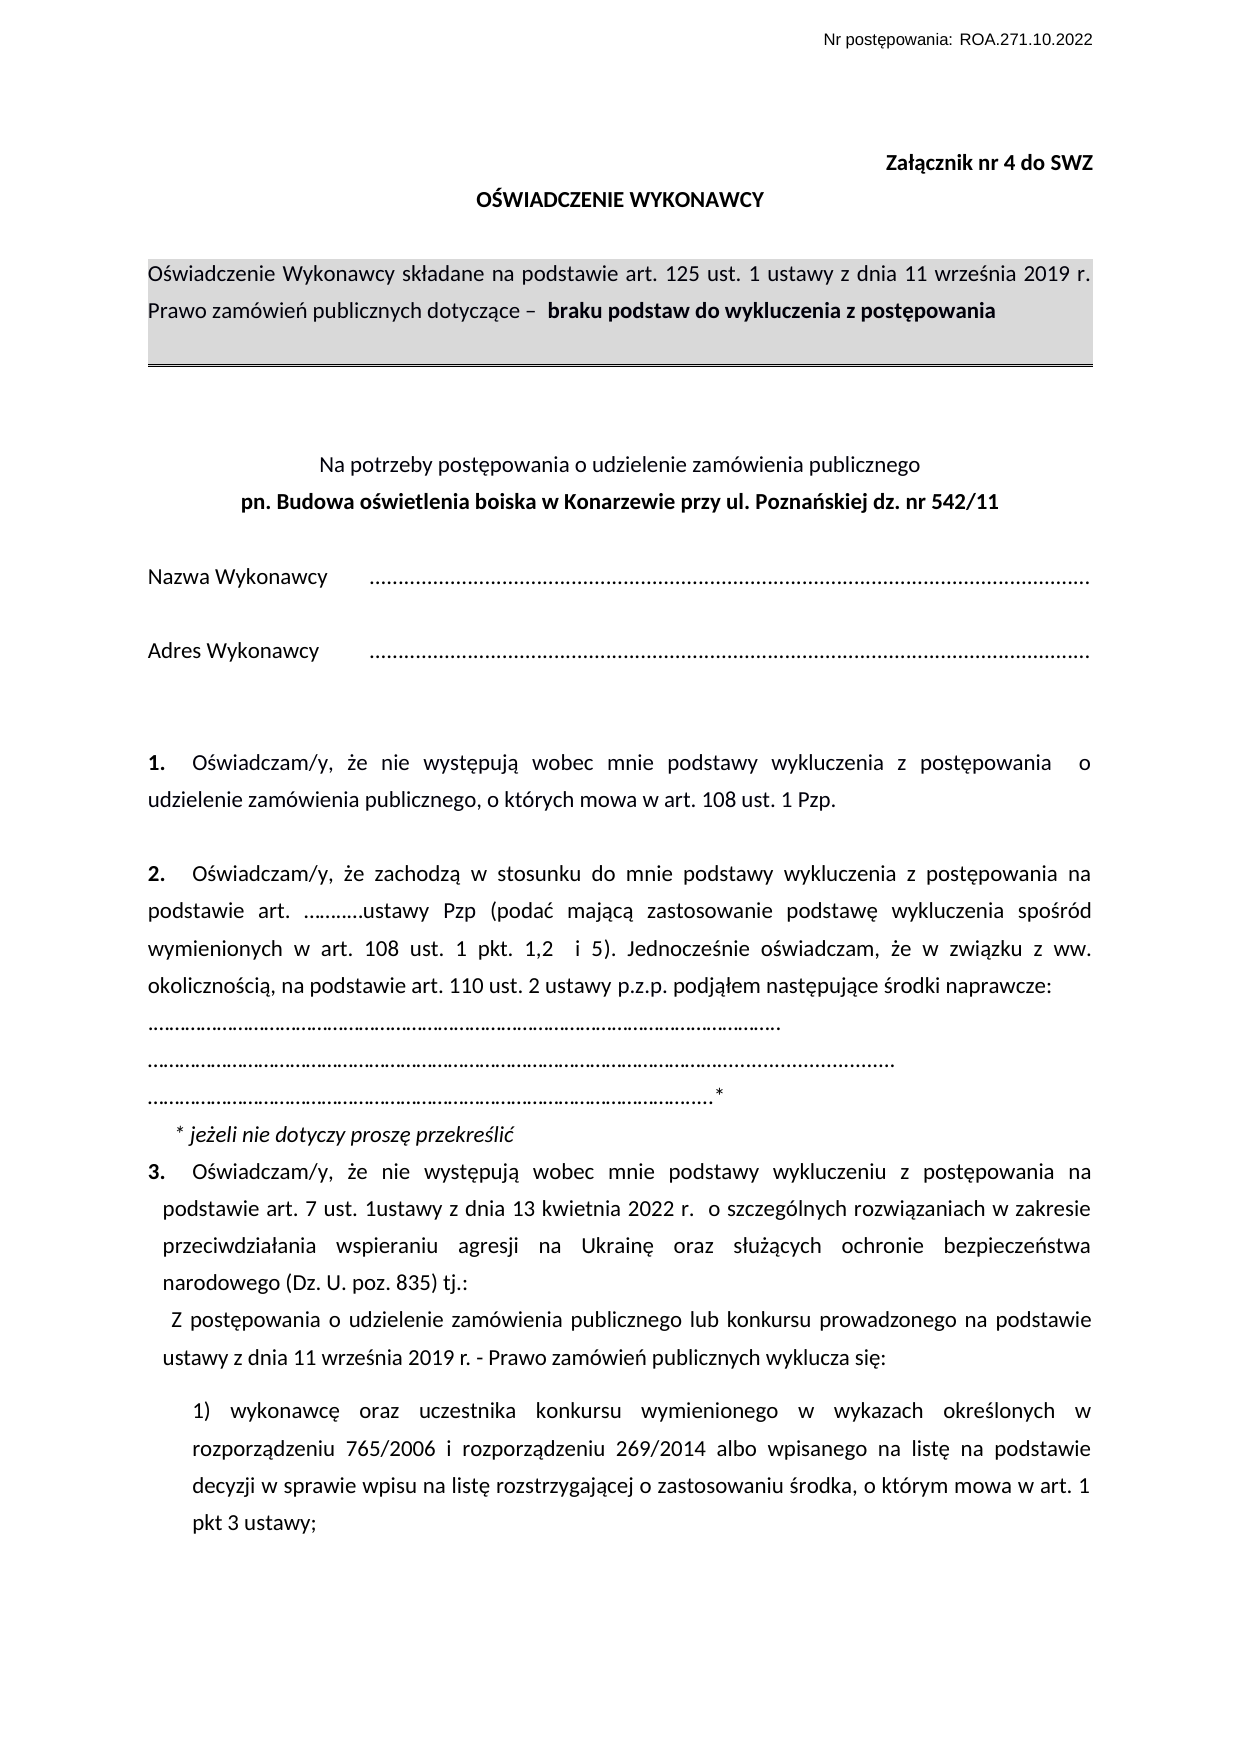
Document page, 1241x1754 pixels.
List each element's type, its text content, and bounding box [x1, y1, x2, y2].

text pn. Budowa oświetlenia boiska w Konarzewie przy ul. Poznańskiej dz. nr 542/11 [148, 487, 1093, 516]
text OŚWIADCZENIE WYKONAWCY [148, 185, 1093, 213]
text .………………………………………………………………………………………………………..………………………………………………………………………………………………...............................………………………………………………………………………………………….....* [148, 1008, 1093, 1111]
list Oświadczam/y, że nie występują wobec mnie podstawy wykluczenia z postępowania o udzielenie zamówienia publicznego, o których mowa w art. 108 ust. 1 Pzp. [148, 748, 1093, 813]
list Oświadczam/y, że nie występują wobec mnie podstawy wykluczeniu z postępowania na podstawie art. 7 ust. 1ustawy z dnia 13 kwietnia 2022 r. o szczególnych rozwiązaniach w zakresie przeciwdziałania wspieraniu agresji na Ukrainę oraz służących ochronie bezpieczeństwa narodowego (Dz. U. poz. 835) tj.: [148, 1157, 1093, 1296]
text Na potrzeby postępowania o udzielenie zamówienia publicznego [148, 450, 1093, 478]
text Załącznik nr 4 do SWZ [148, 148, 1093, 176]
list 1) wykonawcę oraz uczestnika konkursu wymienionego w wykazach określonych w rozporządzeniu 765/2006 i rozporządzeniu 269/2014 albo wpisanego na listę na podstawie decyzji w sprawie wpisu na listę rozstrzygającej o zastosowaniu środka, o którym mowa w art. 1 pkt 3 ustawy; [192, 1397, 1093, 1536]
list Oświadczam/y, że zachodzą w stosunku do mnie podstawy wykluczenia z postępowania na podstawie art. ……..…ustawy Pzp (podać mającą zastosowanie podstawę wykluczenia spośród wymienionych w art. 108 ust. 1 pkt. 1,2 i 5). Jednocześnie oświadczam, że w związku z ww. okolicznością, na podstawie art. 110 ust. 2 ustawy p.z.p. podjąłem następujące środki naprawcze: [148, 859, 1093, 999]
text * jeżeli nie dotyczy proszę przekreślić [148, 1120, 1093, 1148]
text Z postępowania o udzielenie zamówienia publicznego lub konkursu prowadzonego na podstawie ustawy z dnia 11 września 2019 r. - Prawo zamówień publicznych wyklucza się: [148, 1306, 1093, 1371]
text Adres Wykonawcy ............................................................................................................................. [148, 636, 1093, 701]
text Oświadczenie Wykonawcy składane na podstawie art. 125 ust. 1 ustawy z dnia 11 września 2019 r. Prawo zamówień publicznych dotyczące – braku podstaw do wykluczenia z postępowania [148, 259, 1093, 324]
text Nazwa Wykonawcy ............................................................................................................................. [148, 562, 1093, 590]
